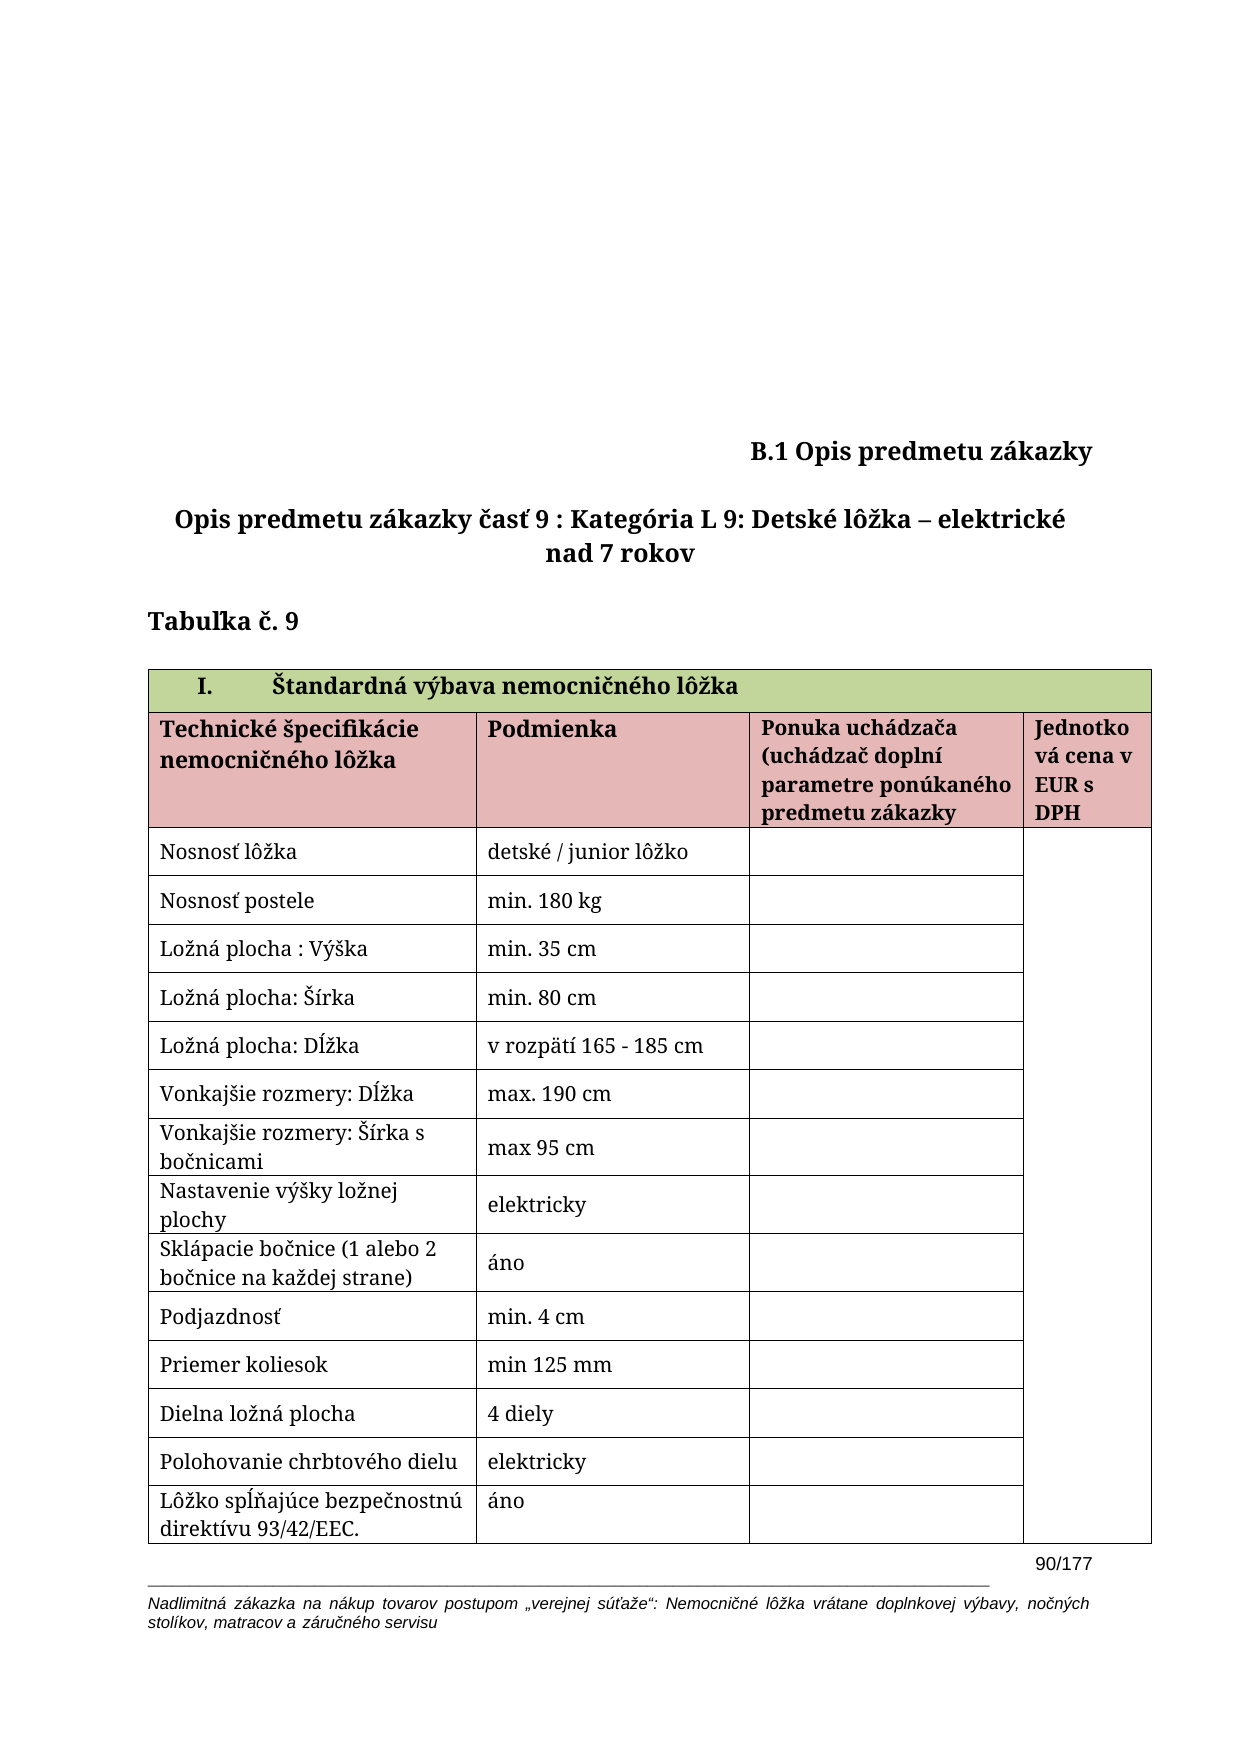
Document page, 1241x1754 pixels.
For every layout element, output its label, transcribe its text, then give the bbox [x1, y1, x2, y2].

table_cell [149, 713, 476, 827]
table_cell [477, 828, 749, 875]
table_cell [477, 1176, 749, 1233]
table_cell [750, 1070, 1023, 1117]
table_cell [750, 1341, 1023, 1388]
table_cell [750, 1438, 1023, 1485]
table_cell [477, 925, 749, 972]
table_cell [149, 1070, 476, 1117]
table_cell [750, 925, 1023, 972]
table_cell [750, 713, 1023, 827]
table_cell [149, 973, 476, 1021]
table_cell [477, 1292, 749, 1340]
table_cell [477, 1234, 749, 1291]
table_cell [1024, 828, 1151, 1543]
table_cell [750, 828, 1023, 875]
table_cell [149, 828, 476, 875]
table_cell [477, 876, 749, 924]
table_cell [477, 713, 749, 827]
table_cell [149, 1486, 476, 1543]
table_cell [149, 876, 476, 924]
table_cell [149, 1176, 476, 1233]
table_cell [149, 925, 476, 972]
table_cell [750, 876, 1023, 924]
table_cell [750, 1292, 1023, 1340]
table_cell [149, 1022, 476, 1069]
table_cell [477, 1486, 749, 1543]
text B.1 Opis predmetu zákazky [148, 433, 1092, 467]
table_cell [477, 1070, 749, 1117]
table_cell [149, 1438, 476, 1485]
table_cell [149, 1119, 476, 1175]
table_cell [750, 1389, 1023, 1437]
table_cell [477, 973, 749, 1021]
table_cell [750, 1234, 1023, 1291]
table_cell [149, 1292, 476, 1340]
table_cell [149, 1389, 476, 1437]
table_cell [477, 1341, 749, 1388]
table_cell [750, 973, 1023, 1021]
text Opis predmetu zákazky časť 9 : Kategória L 9: Detské lôžka – elektrické nad 7 rokov [148, 501, 1092, 569]
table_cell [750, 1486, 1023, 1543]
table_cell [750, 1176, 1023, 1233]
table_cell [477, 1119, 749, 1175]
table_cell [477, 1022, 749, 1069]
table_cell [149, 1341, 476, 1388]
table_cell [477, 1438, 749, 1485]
text Tabuľka č. 9 [148, 603, 1092, 638]
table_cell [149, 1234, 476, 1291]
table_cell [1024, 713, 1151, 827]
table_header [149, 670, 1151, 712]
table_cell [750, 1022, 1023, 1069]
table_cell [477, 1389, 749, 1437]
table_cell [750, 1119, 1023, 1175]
